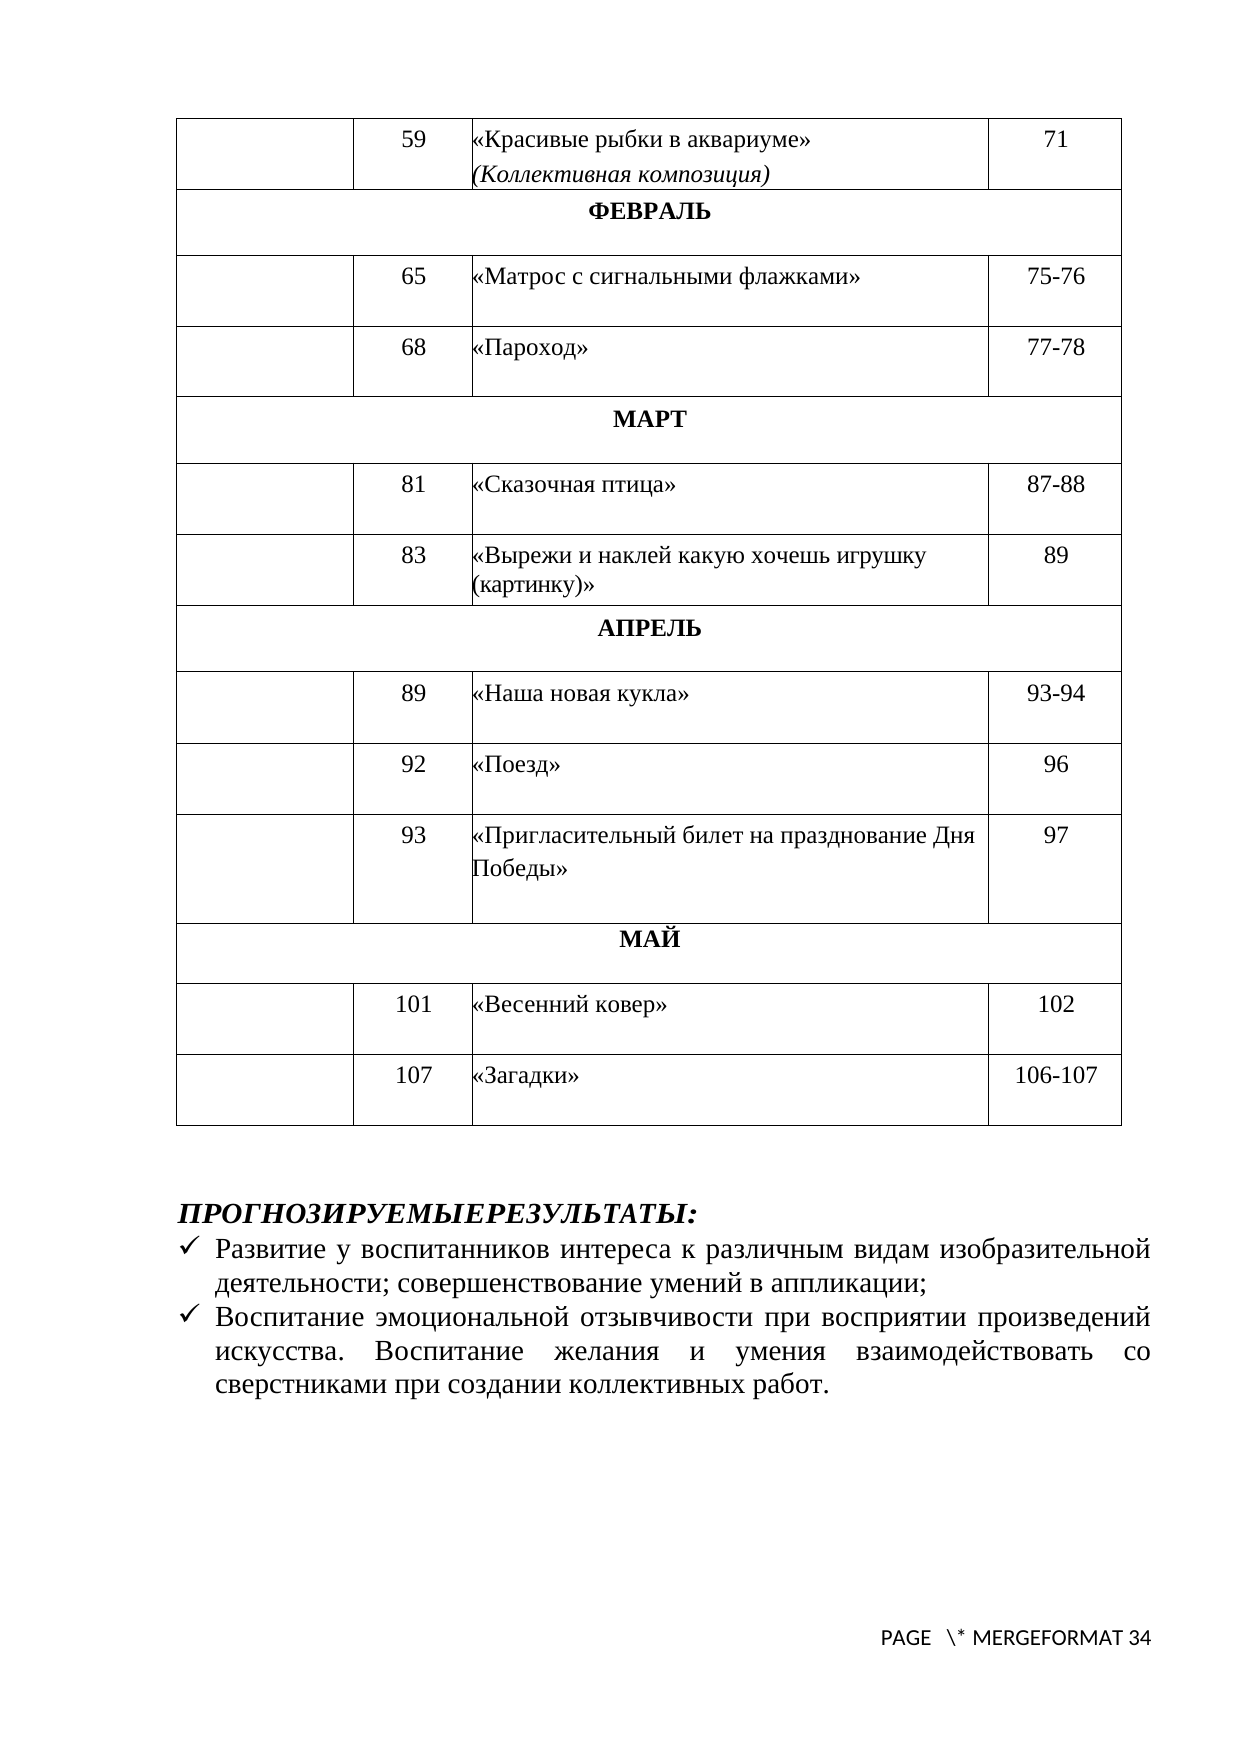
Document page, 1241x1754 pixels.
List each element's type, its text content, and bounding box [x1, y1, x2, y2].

table_cell МАРТ [177, 397, 1121, 463]
table_cell [177, 464, 353, 534]
table_cell 68 [354, 327, 472, 396]
table_cell «Весенний ковер» [473, 984, 988, 1054]
table_cell АПРЕЛЬ [177, 606, 1121, 671]
table_cell 92 [354, 744, 472, 814]
table_cell [177, 1055, 353, 1125]
table_cell 89 [989, 535, 1121, 605]
table_cell 101 [354, 984, 472, 1054]
table_cell 107 [354, 1055, 472, 1125]
table_cell [177, 535, 353, 605]
table_cell 75-76 [989, 256, 1121, 326]
table_cell 102 [989, 984, 1121, 1054]
table_cell «Вырежи и наклей какую хочешь игрушку (картинку)» [473, 535, 988, 605]
list Воспитание эмоциональной отзывчивости при восприятии произведений искусства. Воспитание желания и умения взаимодействовать со сверстниками при создании коллективных работ. [177, 1299, 1151, 1400]
table_cell 93-94 [989, 672, 1121, 743]
table_cell 77-78 [989, 327, 1121, 396]
table_cell [177, 119, 353, 189]
table_cell [177, 256, 353, 326]
table_cell 59 [354, 119, 472, 189]
table_cell 81 [354, 464, 472, 534]
table_cell «Поезд» [473, 744, 988, 814]
table_cell [177, 744, 353, 814]
table_cell [177, 327, 353, 396]
table_cell 106-107 [989, 1055, 1121, 1125]
table_cell «Загадки» [473, 1055, 988, 1125]
table_cell 65 [354, 256, 472, 326]
table_cell 71 [989, 119, 1121, 189]
list Развитие у воспитанников интереса к различным видам изобразительной деятельности; совершенствование умений в аппликации; [177, 1231, 1151, 1299]
table_cell 83 [354, 535, 472, 605]
table_cell МАЙ [177, 924, 1121, 983]
table_cell 96 [989, 744, 1121, 814]
table_cell «Пригласительный билет на празднование Дня Победы» [473, 815, 988, 923]
table_cell [177, 672, 353, 743]
table_cell [177, 815, 353, 923]
table_cell [177, 984, 353, 1054]
text ПРОГНОЗИРУЕМЫЕРЕЗУЛЬТАТЫ: [177, 1196, 1154, 1229]
table_cell «Пароход» [473, 327, 988, 396]
table_cell «Матрос с сигнальными флажками» [473, 256, 988, 326]
table_cell «Красивые рыбки в аквариуме» (Коллективная композиция) [473, 119, 988, 189]
table_cell ФЕВРАЛЬ [177, 190, 1121, 255]
table_cell 87-88 [989, 464, 1121, 534]
table_cell «Наша новая кукла» [473, 672, 988, 743]
table_cell 89 [354, 672, 472, 743]
table_cell 93 [354, 815, 472, 923]
table_cell 97 [989, 815, 1121, 923]
table_cell «Сказочная птица» [473, 464, 988, 534]
